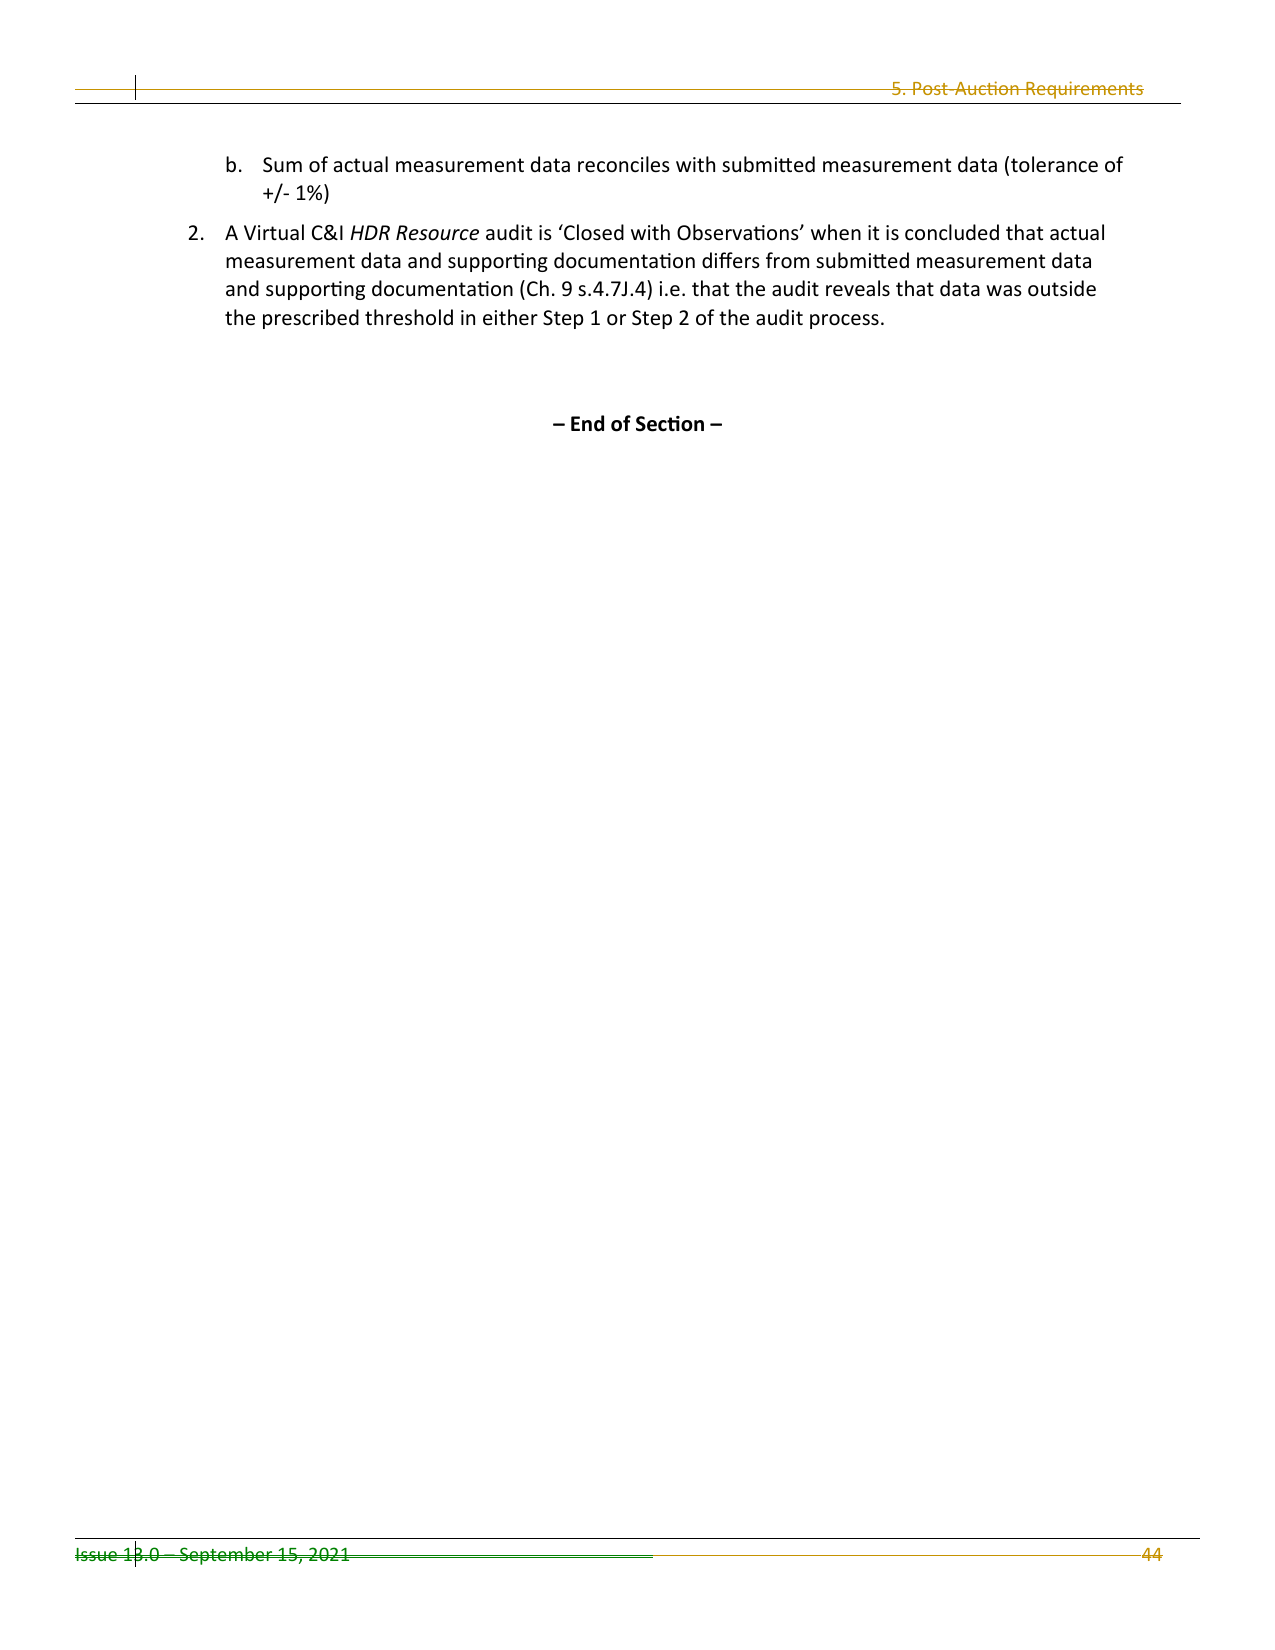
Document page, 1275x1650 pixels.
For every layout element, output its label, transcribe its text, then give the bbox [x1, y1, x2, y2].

list Sum of actual measurement data reconciles with submitted measurement data (tolerance of +/- 1%) [225, 150, 1125, 206]
text – End of Section – [150, 409, 1125, 437]
list A Virtual C&I HDR Resource audit is ‘Closed with Observations’ when it is concluded that actual measurement data and supporting documentation differs from submitted measurement data and supporting documentation (Ch. 9 s.4.7J.4) i.e. that the audit reveals that data was outside the prescribed threshold in either Step 1 or Step 2 of the audit process. [187, 218, 1125, 331]
